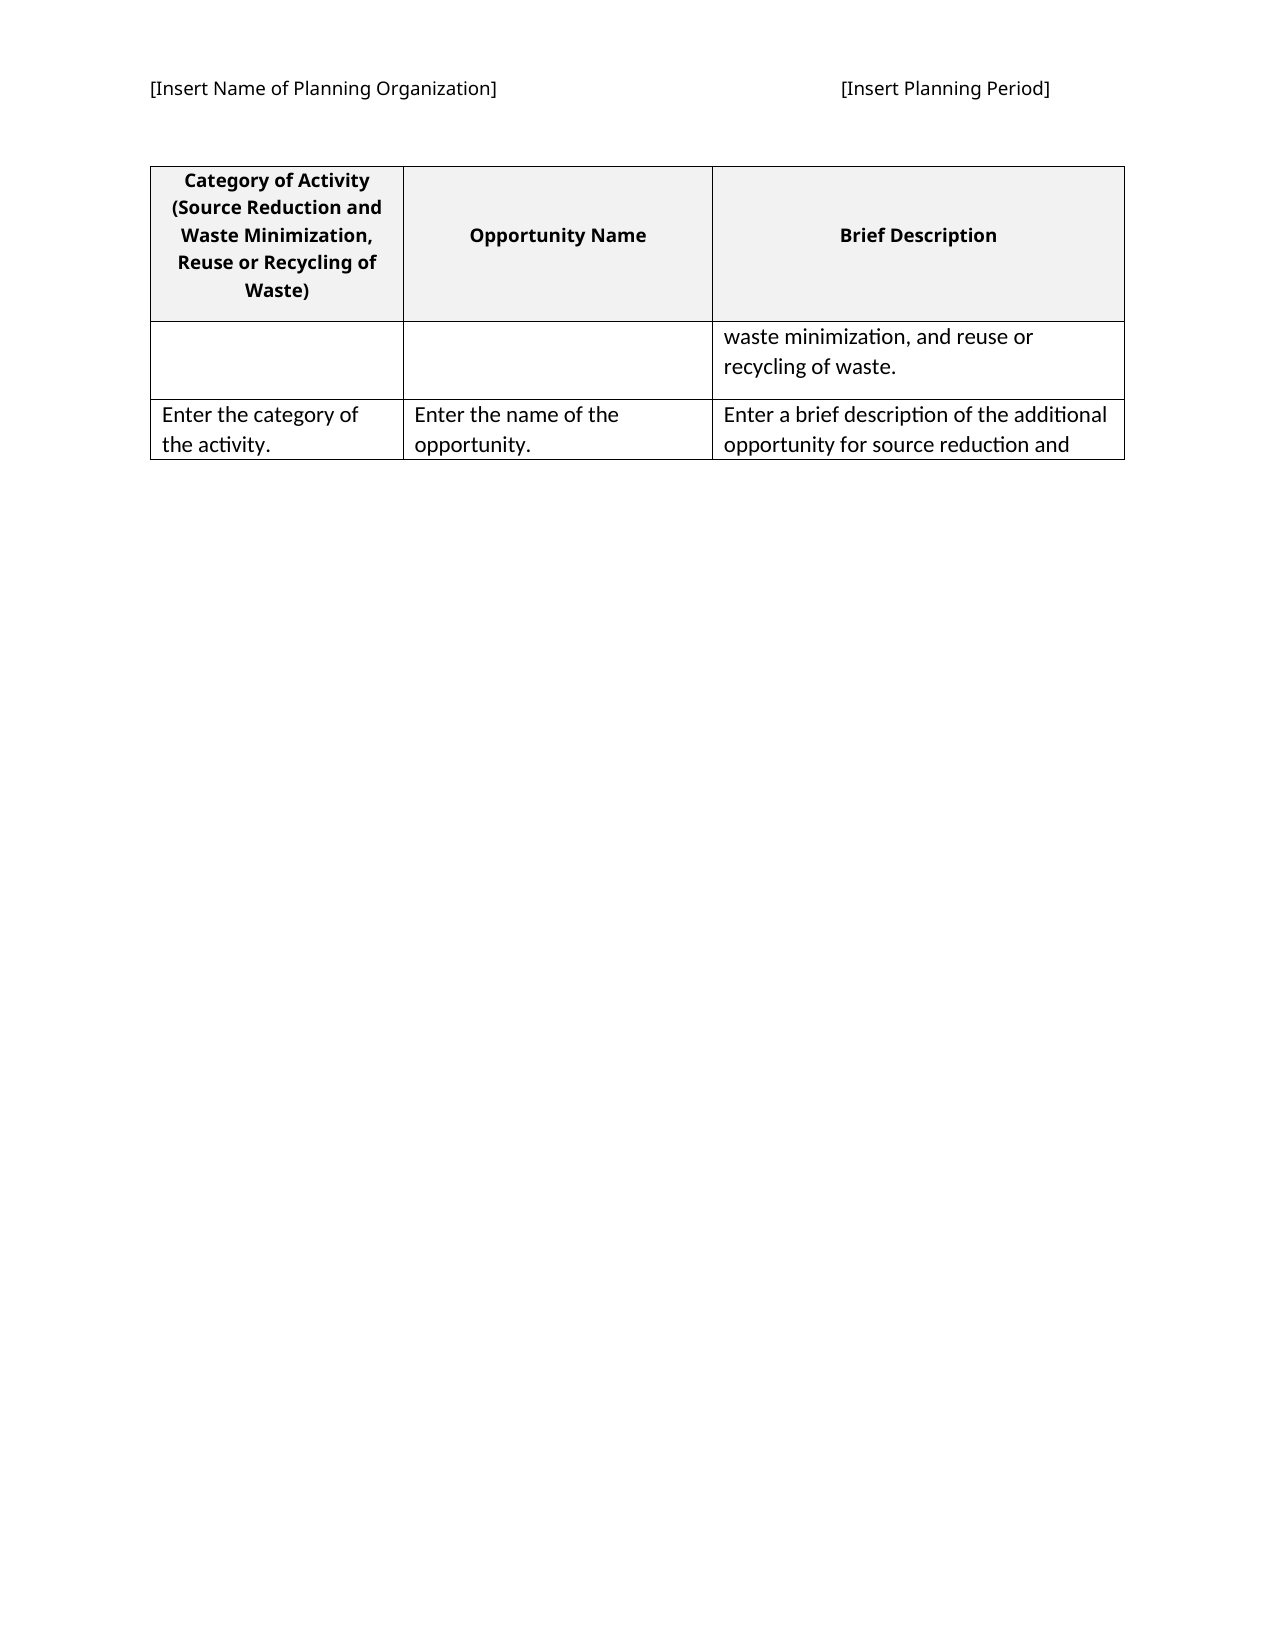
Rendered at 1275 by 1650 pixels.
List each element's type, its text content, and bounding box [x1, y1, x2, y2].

table_header Opportunity Name [404, 167, 712, 321]
table_header Category of Activity (Source Reduction and Waste Minimization, Reuse or Recycling of Waste) [151, 167, 403, 321]
table_header Brief Description [713, 167, 1124, 321]
